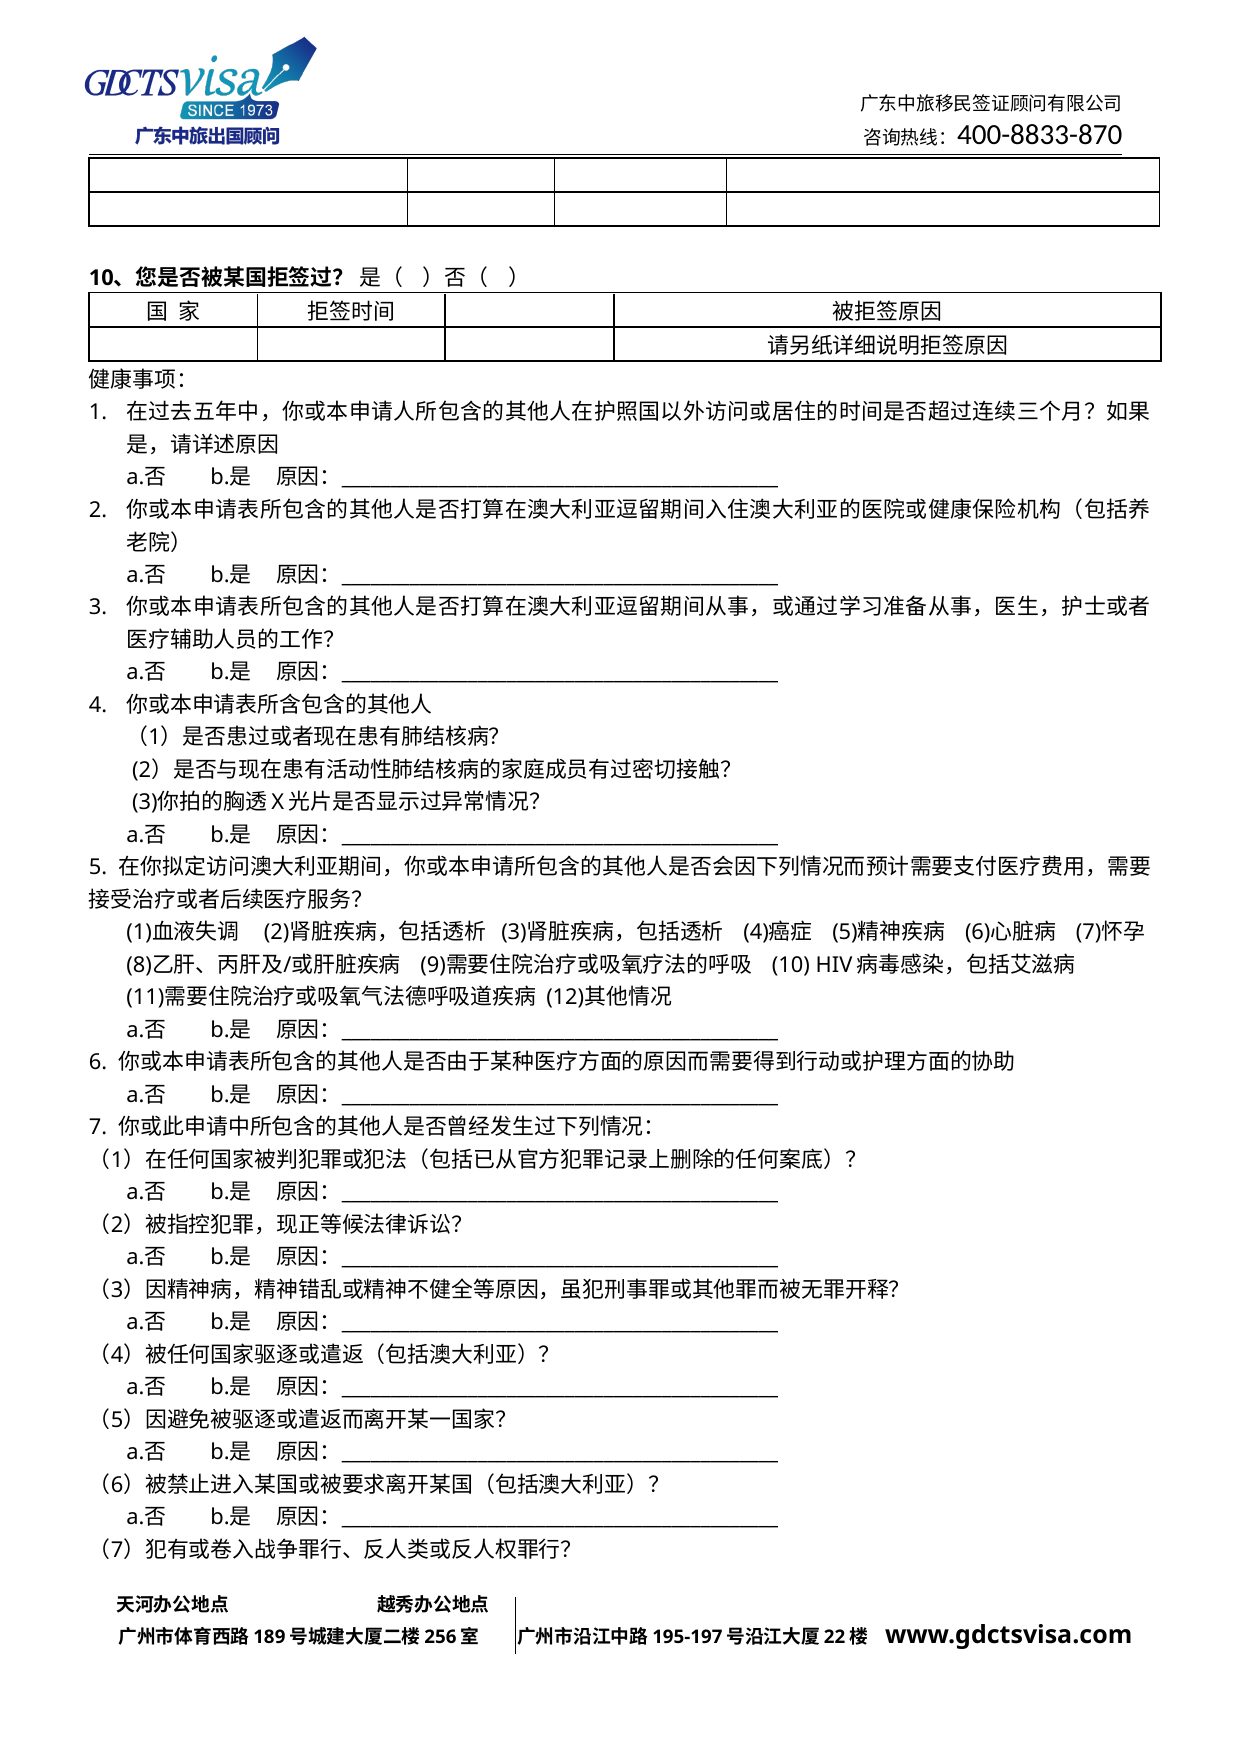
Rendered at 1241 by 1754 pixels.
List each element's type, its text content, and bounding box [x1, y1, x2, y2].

list 你或本申请表所包含的其他人是否打算在澳大利亚逗留期间入住澳大利亚的医院或健康保险机构（包括养老院） [89, 492, 1152, 557]
table_header 国 家 [90, 293, 257, 326]
list 犯有或卷入战争罪行、反人类或反人权罪行？ [89, 1532, 1152, 1564]
text 10、您是否被某国拒签过？ 是（ ）否（ ） [89, 259, 1152, 292]
list 你或本申请表所包含的其他人是否打算在澳大利亚逗留期间从事，或通过学习准备从事，医生，护士或者医疗辅助人员的工作？ [89, 589, 1152, 654]
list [126, 1499, 1152, 1532]
list a.否 b.是 原因：_____________________________________________ [126, 654, 1152, 687]
table_cell [90, 159, 407, 191]
list a.否 b.是 原因：_____________________________________________ [126, 1174, 1152, 1207]
table_header 被拒签原因 [615, 293, 1160, 326]
list 在过去五年中，你或本申请人所包含的其他人在护照国以外访问或居住的时间是否超过连续三个月？如果是，请详述原因 [89, 394, 1152, 459]
table_cell [446, 328, 613, 360]
list （1）是否患过或者现在患有肺结核病？ [126, 719, 1152, 752]
list a.否 b.是 原因：_____________________________________________ [126, 1077, 1152, 1109]
list a.否 b.是 原因：_____________________________________________ [126, 1239, 1152, 1272]
list (8)乙肝、丙肝及/或肝脏疾病 (9)需要住院治疗或吸氧疗法的呼吸 (10) HIV病毒感染，包括艾滋病 [126, 947, 1152, 979]
text 6. 你或本申请表所包含的其他人是否由于某种医疗方面的原因而需要得到行动或护理方面的协助 [89, 1044, 1152, 1077]
list a.否 b.是 原因：_____________________________________________ [126, 1304, 1152, 1337]
list (3)你拍的胸透X光片是否显示过异常情况？ [126, 784, 1152, 817]
table_cell [408, 193, 554, 225]
list (1)血液失调 (2)肾脏疾病，包括透析 (3)肾脏疾病，包括透析 (4)癌症 (5)精神疾病 (6)心脏病 (7)怀孕 [126, 914, 1152, 947]
table_header 拒签时间 [258, 293, 445, 326]
text （3）因精神病，精神错乱或精神不健全等原因，虽犯刑事罪或其他罪而被无罪开释？ [89, 1272, 1152, 1304]
table_cell [727, 193, 1159, 225]
table_cell [408, 159, 554, 191]
list 5. 在你拟定访问澳大利亚期间，你或本申请所包含的其他人是否会因下列情况而预计需要支付医疗费用，需要接受治疗或者后续医疗服务？ [89, 849, 1152, 914]
list 被指控犯罪，现正等候法律诉讼？ [89, 1207, 1152, 1239]
text （1）在任何国家被判犯罪或犯法（包括已从官方犯罪记录上删除的任何案底）？ [89, 1142, 1152, 1174]
table_cell [258, 328, 444, 360]
table_cell [555, 193, 726, 225]
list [126, 1434, 1152, 1467]
list (2）是否与现在患有活动性肺结核病的家庭成员有过密切接触？ [126, 752, 1152, 784]
table_cell [555, 159, 726, 191]
picture [38, 14, 360, 195]
list a.否 b.是 原因：_____________________________________________ [126, 557, 1152, 589]
list 你或本申请表所含包含的其他人 [89, 687, 1152, 719]
table_cell 请另纸详细说明拒签原因 [615, 328, 1160, 360]
text （6）被禁止进入某国或被要求离开某国（包括澳大利亚）？ [89, 1467, 1152, 1499]
list 因避免被驱逐或遣返而离开某一国家？ [89, 1402, 1152, 1434]
list 被任何国家驱逐或遣返（包括澳大利亚）？ [89, 1337, 1152, 1369]
list (11)需要住院治疗或吸氧气法德呼吸道疾病 (12)其他情况 [126, 979, 1152, 1012]
table_cell [727, 159, 1159, 191]
list a.否 b.是 原因：_____________________________________________ [126, 1012, 1152, 1044]
table_cell [90, 328, 257, 360]
list a.否 b.是 原因：_____________________________________________ [126, 1369, 1152, 1402]
list a.否 b.是 原因：_____________________________________________ [126, 459, 1152, 492]
text 7. 你或此申请中所包含的其他人是否曾经发生过下列情况： [89, 1109, 1152, 1142]
list a.否 b.是 原因：_____________________________________________ [126, 817, 1152, 849]
table_header [446, 293, 614, 326]
table_cell [90, 193, 407, 225]
text 健康事项： [89, 362, 1152, 394]
